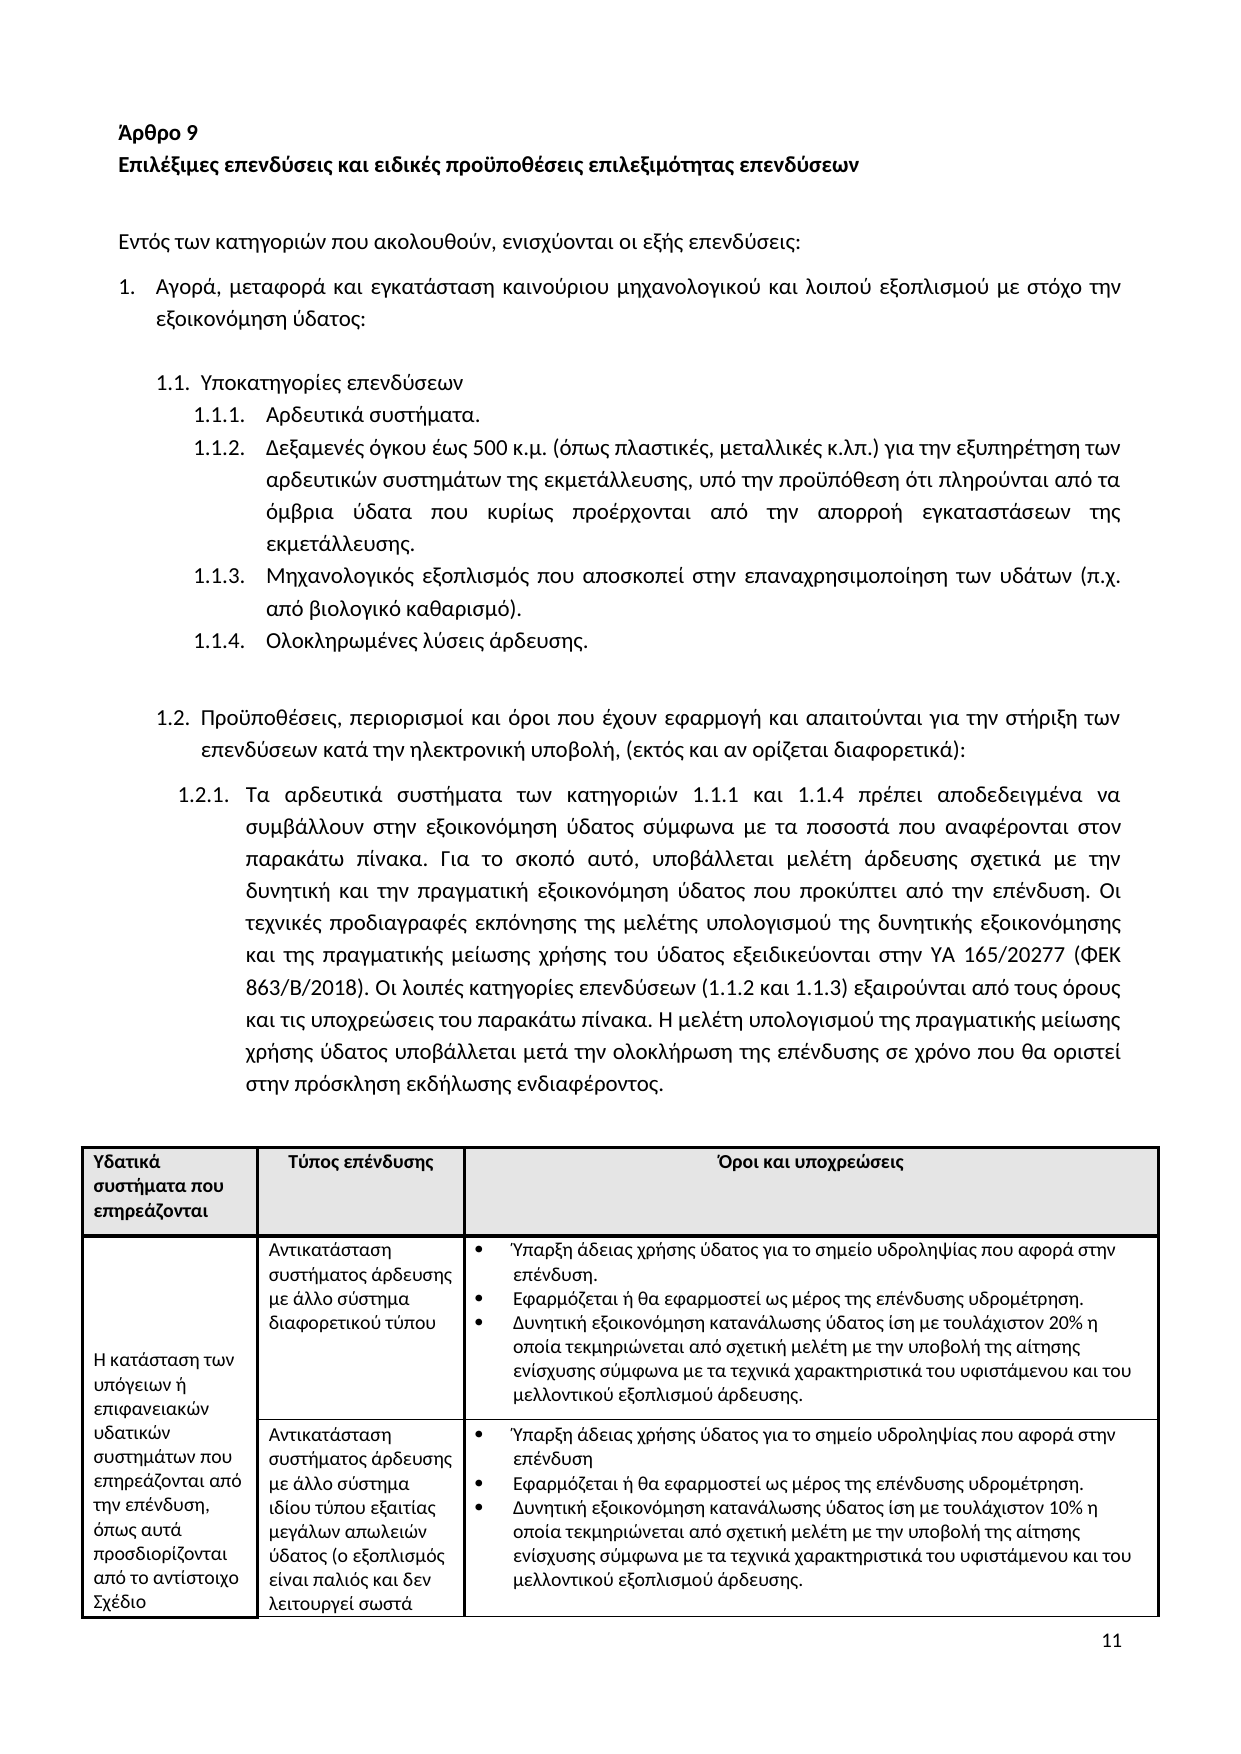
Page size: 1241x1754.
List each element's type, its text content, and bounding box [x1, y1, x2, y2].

list Αρδευτικά συστήματα. [193, 401, 1122, 429]
text Άρθρο 9 [118, 118, 1122, 146]
text Εντός των κατηγοριών που ακολουθούν, ενισχύονται οι εξής επενδύσεις: [118, 227, 1122, 255]
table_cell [259, 1420, 463, 1616]
table_header Όροι και υποχρεώσεις [466, 1149, 1157, 1234]
list Αγορά, μεταφορά και εγκατάσταση καινούριου μηχανολογικού και λοιπού εξοπλισμού με στόχο την εξοικονόμηση ύδατος: [118, 272, 1122, 332]
text Επιλέξιμες επενδύσεις και ειδικές προϋποθέσεις επιλεξιμότητας επενδύσεων [118, 150, 1122, 178]
table_cell Ύπαρξη άδειας χρήσης ύδατος για το σημείο υδροληψίας που αφορά στην επένδυση. Εφαρμόζεται ή θα εφαρμοστεί ως μέρος της επένδυσης υδρομέτρηση. Δυνητική εξοικονόμηση κατανάλωσης ύδατος ίση με τουλάχιστον 20% η οποία τεκμηριώνεται από σχετική μελέτη με την υποβολή της αίτησης ενίσχυσης σύμφωνα με τα τεχνικά χαρακτηριστικά του υφιστάμενου και του μελλοντικού εξοπλισμού άρδευσης. [466, 1238, 1157, 1419]
list Ολοκληρωμένες λύσεις άρδευσης. [193, 626, 1122, 654]
list Δεξαμενές όγκου έως 500 κ.μ. (όπως πλαστικές, μεταλλικές κ.λπ.) για την εξυπηρέτηση των αρδευτικών συστημάτων της εκμετάλλευσης, υπό την προϋπόθεση ότι πληρούνται από τα όμβρια ύδατα που κυρίως προέρχονται από την απορροή εγκαταστάσεων της εκμετάλλευσης. [193, 433, 1122, 557]
table_cell Αντικατάσταση συστήματος άρδευσης με άλλο σύστημα διαφορετικού τύπου [259, 1238, 463, 1419]
table_header Υδατικά συστήματα που επηρεάζονται [84, 1149, 256, 1234]
list Υποκατηγορίες επενδύσεων [156, 368, 1122, 396]
table_header Τύπος επένδυσης [259, 1149, 463, 1234]
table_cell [466, 1420, 1157, 1616]
list Τα αρδευτικά συστήματα των κατηγοριών 1.1.1 και 1.1.4 πρέπει αποδεδειγμένα να συμβάλλουν στην εξοικονόμηση ύδατος σύμφωνα με τα ποσοστά που αναφέρονται στον παρακάτω πίνακα. Για το σκοπό αυτό, υποβάλλεται μελέτη άρδευσης σχετικά με την δυνητική και την πραγματική εξοικονόμηση ύδατος που προκύπτει από την επένδυση. Οι τεχνικές προδιαγραφές εκπόνησης της μελέτης υπολογισμού της δυνητικής εξοικονόμησης και της πραγματικής μείωσης χρήσης του ύδατος εξειδικεύονται στην ΥΑ 165/20277 (ΦΕΚ 863/Β/2018). Οι λοιπές κατηγορίες επενδύσεων (1.1.2 και 1.1.3) εξαιρούνται από τους όρους και τις υποχρεώσεις του παρακάτω πίνακα. Η μελέτη υπολογισμού της πραγματικής μείωσης χρήσης ύδατος υποβάλλεται μετά την ολοκλήρωση της επένδυσης σε χρόνο που θα οριστεί στην πρόσκληση εκδήλωσης ενδιαφέροντος. [177, 780, 1122, 1097]
subtitle Προϋποθέσεις, περιορισμοί και όροι που έχουν εφαρμογή και απαιτούνται για την στήριξη των επενδύσεων κατά την ηλεκτρονική υποβολή, (εκτός και αν ορίζεται διαφορετικά): [156, 703, 1122, 763]
table_cell Η κατάσταση των υπόγειων ή επιφανειακών υδατικών συστημάτων που επηρεάζονται από την επένδυση, όπως αυτά προσδιορίζονται από το αντίστοιχο Σχέδιο Διαχείρισης Λεκάνης Απορροής Ποταμών (ΣΔΛΑΠ), είναι καλή για ποσοτικούς λόγους [84, 1238, 256, 1616]
list Μηχανολογικός εξοπλισμός που αποσκοπεί στην επαναχρησιμοποίηση των υδάτων (π.χ. από βιολογικό καθαρισμό). [193, 562, 1122, 622]
